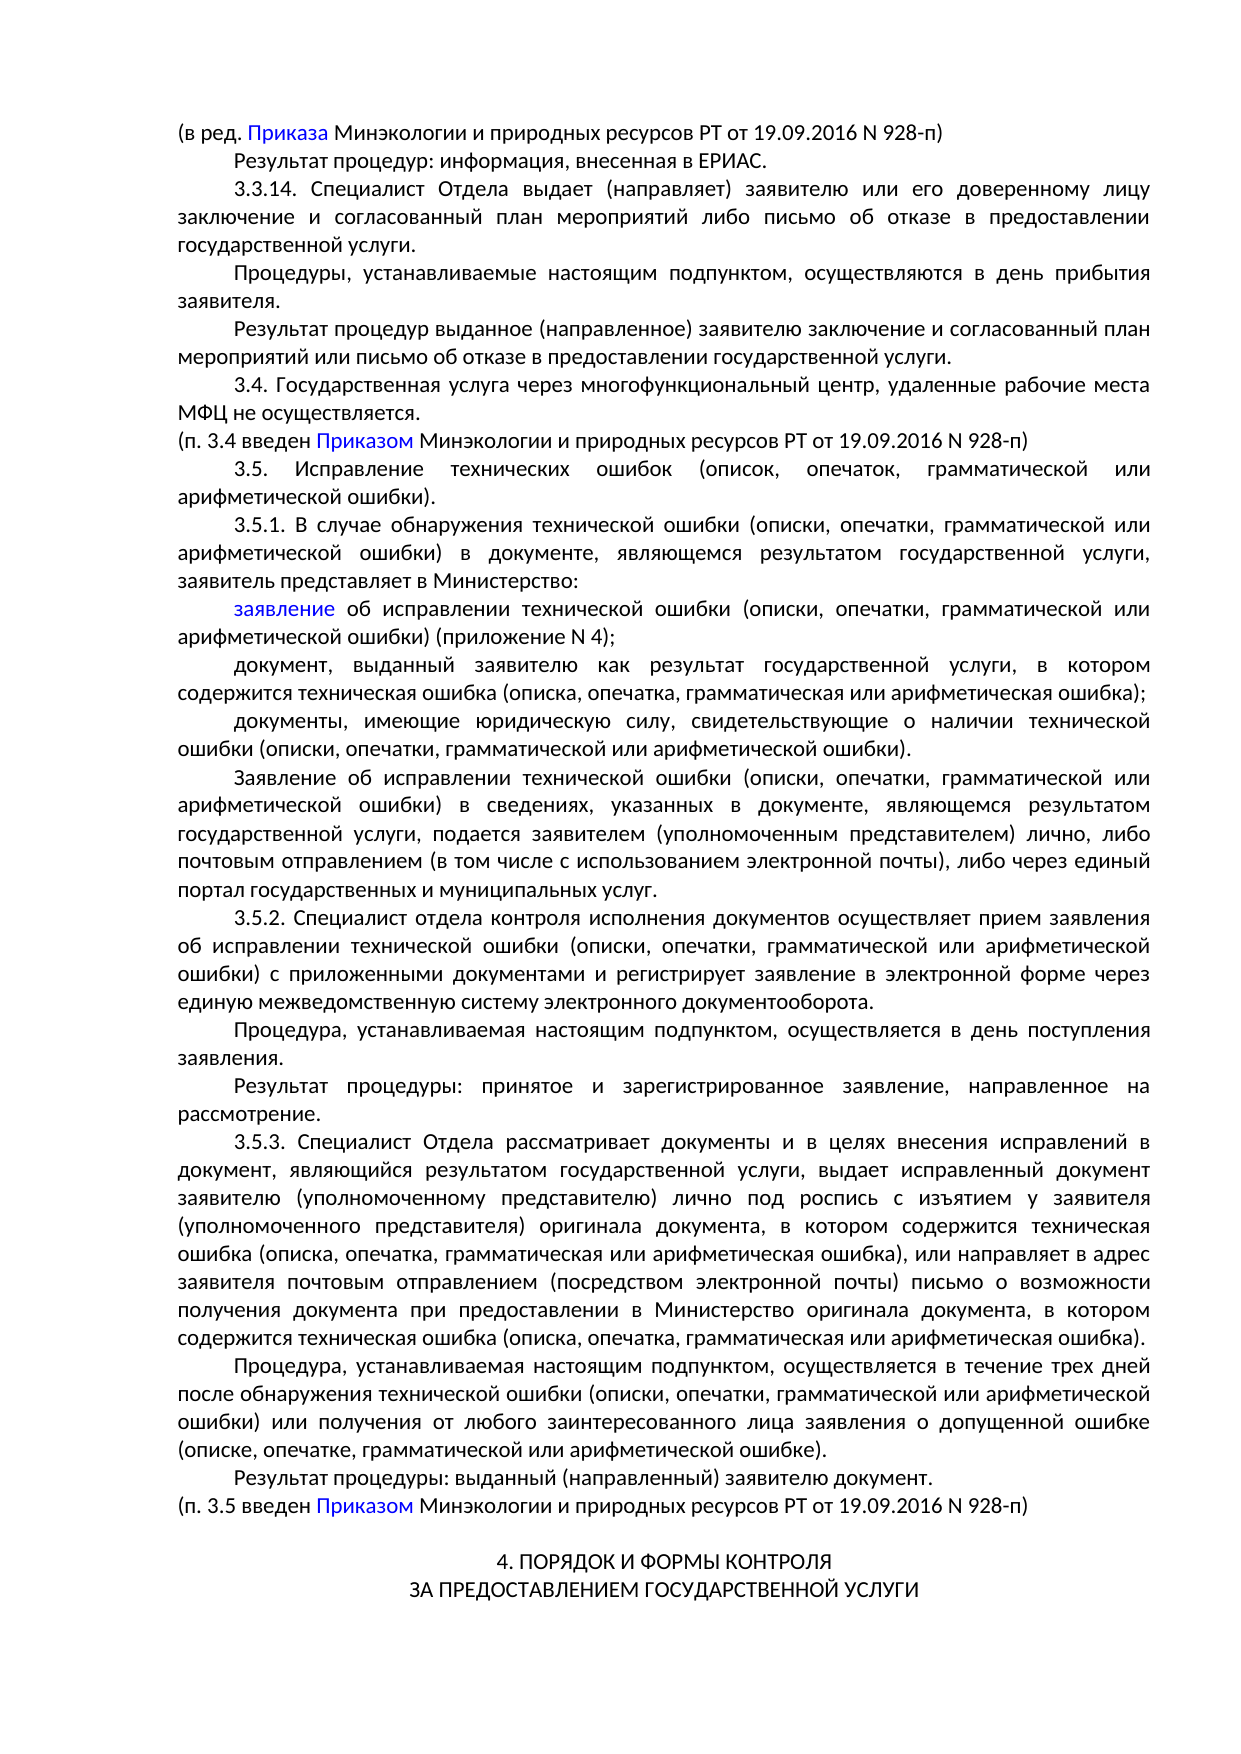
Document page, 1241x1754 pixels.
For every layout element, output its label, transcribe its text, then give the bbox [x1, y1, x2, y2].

text Результат процедур: информация, внесенная в ЕРИАС. [177, 146, 1152, 174]
text 3.3.14. Специалист Отдела выдает (направляет) заявителю или его доверенному лицу заключение и согласованный план мероприятий либо письмо об отказе в предоставлении государственной услуги. [177, 174, 1152, 258]
text (в ред. Приказа Минэкологии и природных ресурсов РТ от 19.09.2016 N 928-п) [177, 118, 1152, 146]
text Результат процедуры: выданный (направленный) заявителю документ. [177, 1463, 1152, 1491]
text ЗА ПРЕДОСТАВЛЕНИЕМ ГОСУДАРСТВЕННОЙ УСЛУГИ [177, 1575, 1152, 1603]
text документы, имеющие юридическую силу, свидетельствующие о наличии технической ошибки (описки, опечатки, грамматической или арифметической ошибки). [177, 707, 1152, 763]
text Процедура, устанавливаемая настоящим подпунктом, осуществляется в течение трех дней после обнаружения технической ошибки (описки, опечатки, грамматической или арифметической ошибки) или получения от любого заинтересованного лица заявления о допущенной ошибке (описке, опечатке, грамматической или арифметической ошибке). [177, 1351, 1152, 1463]
text Результат процедуры: принятое и зарегистрированное заявление, направленное на рассмотрение. [177, 1071, 1152, 1127]
text Результат процедур выданное (направленное) заявителю заключение и согласованный план мероприятий или письмо об отказе в предоставлении государственной услуги. [177, 314, 1152, 370]
text 4. ПОРЯДОК И ФОРМЫ КОНТРОЛЯ [177, 1547, 1152, 1575]
text заявление об исправлении технической ошибки (описки, опечатки, грамматической или арифметической ошибки) (приложение N 4); [177, 594, 1152, 651]
text Процедуры, устанавливаемые настоящим подпунктом, осуществляются в день прибытия заявителя. [177, 258, 1152, 314]
text Заявление об исправлении технической ошибки (описки, опечатки, грамматической или арифметической ошибки) в сведениях, указанных в документе, являющемся результатом государственной услуги, подается заявителем (уполномоченным представителем) лично, либо почтовым отправлением (в том числе с использованием электронной почты), либо через единый портал государственных и муниципальных услуг. [177, 763, 1152, 903]
text Процедура, устанавливаемая настоящим подпунктом, осуществляется в день поступления заявления. [177, 1015, 1152, 1071]
text (п. 3.4 введен Приказом Минэкологии и природных ресурсов РТ от 19.09.2016 N 928-п) [177, 426, 1152, 454]
text 3.5.1. В случае обнаружения технической ошибки (описки, опечатки, грамматической или арифметической ошибки) в документе, являющемся результатом государственной услуги, заявитель представляет в Министерство: [177, 510, 1152, 594]
text (п. 3.5 введен Приказом Минэкологии и природных ресурсов РТ от 19.09.2016 N 928-п) [177, 1491, 1152, 1519]
text документ, выданный заявителю как результат государственной услуги, в котором содержится техническая ошибка (описка, опечатка, грамматическая или арифметическая ошибка); [177, 651, 1152, 707]
text 3.4. Государственная услуга через многофункциональный центр, удаленные рабочие места МФЦ не осуществляется. [177, 370, 1152, 426]
text 3.5.2. Специалист отдела контроля исполнения документов осуществляет прием заявления об исправлении технической ошибки (описки, опечатки, грамматической или арифметической ошибки) с приложенными документами и регистрирует заявление в электронной форме через единую межведомственную систему электронного документооборота. [177, 903, 1152, 1015]
text 3.5. Исправление технических ошибок (описок, опечаток, грамматической или арифметической ошибки). [177, 454, 1152, 510]
text 3.5.3. Специалист Отдела рассматривает документы и в целях внесения исправлений в документ, являющийся результатом государственной услуги, выдает исправленный документ заявителю (уполномоченному представителю) лично под роспись с изъятием у заявителя (уполномоченного представителя) оригинала документа, в котором содержится техническая ошибка (описка, опечатка, грамматическая или арифметическая ошибка), или направляет в адрес заявителя почтовым отправлением (посредством электронной почты) письмо о возможности получения документа при предоставлении в Министерство оригинала документа, в котором содержится техническая ошибка (описка, опечатка, грамматическая или арифметическая ошибка). [177, 1127, 1152, 1351]
